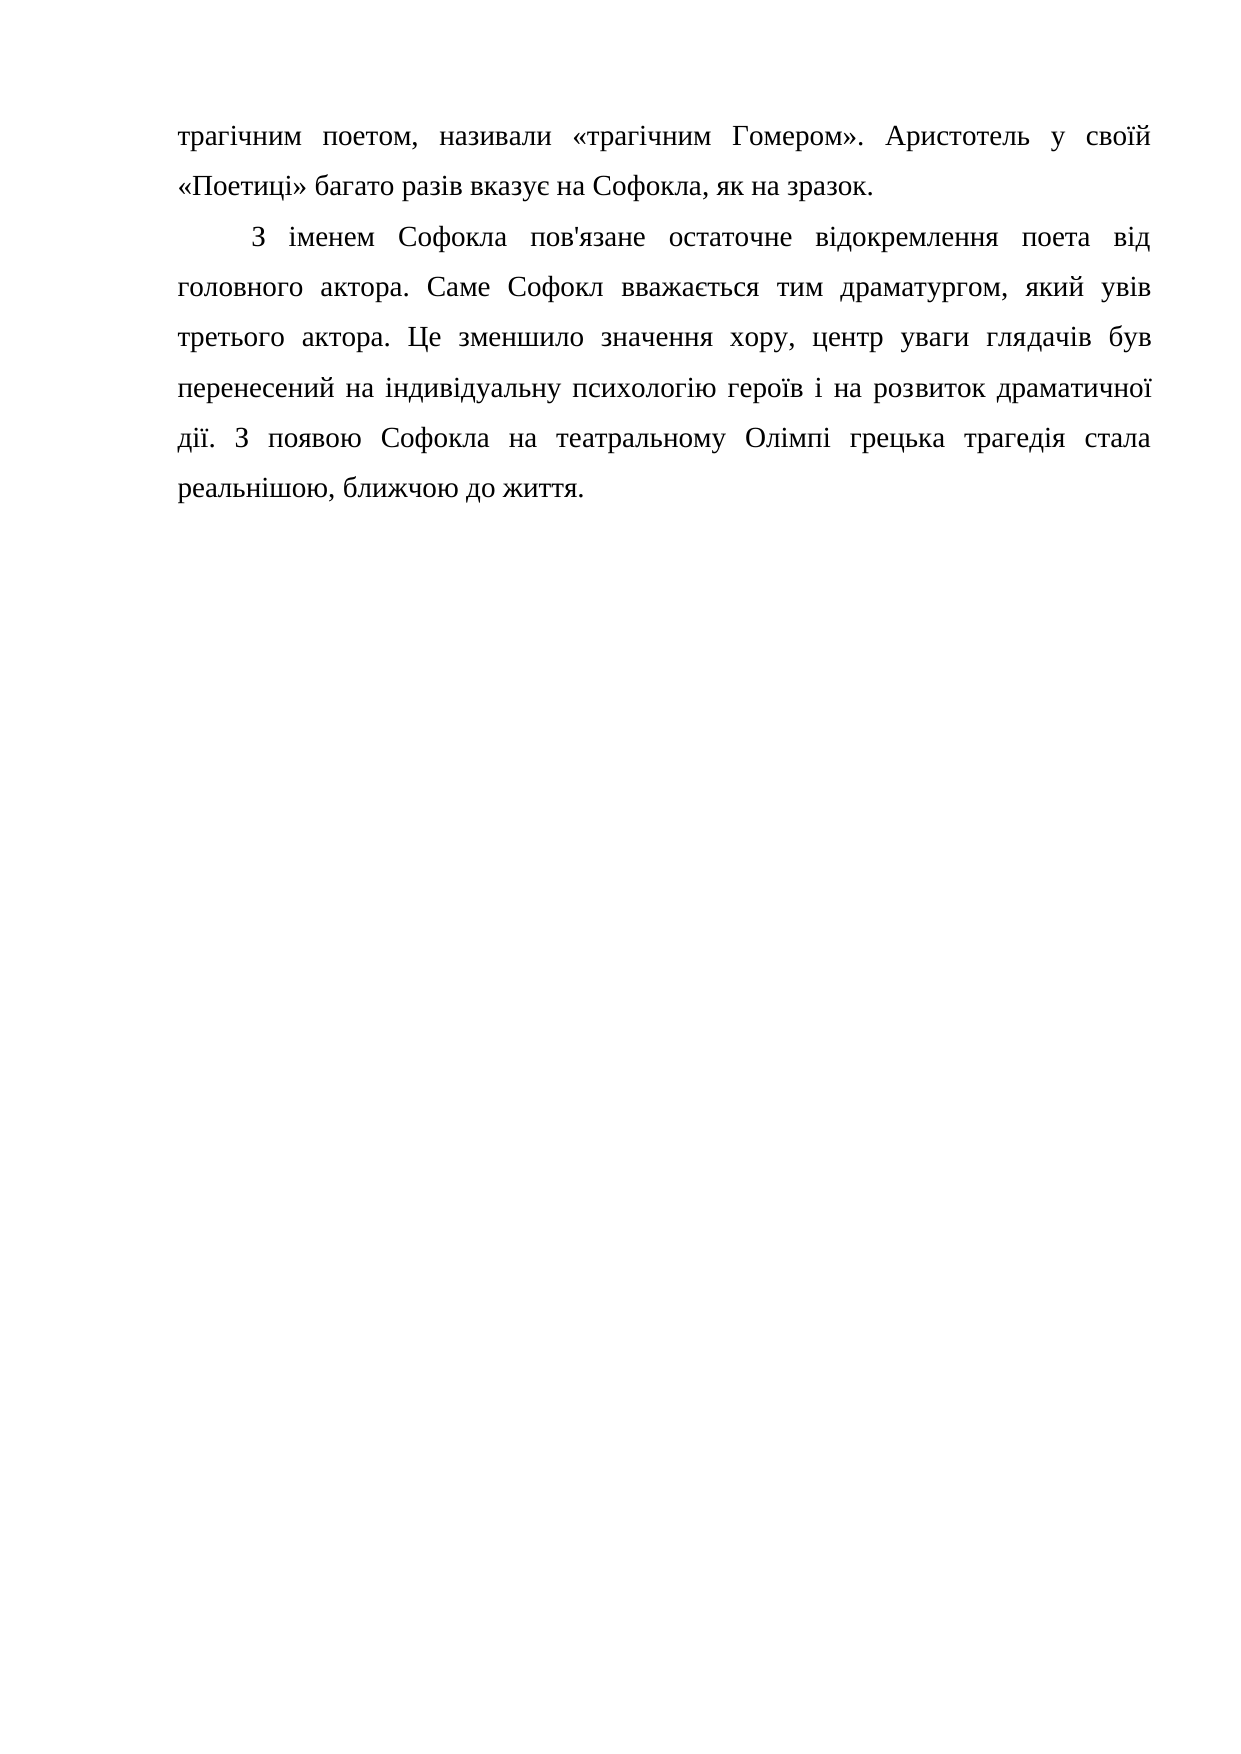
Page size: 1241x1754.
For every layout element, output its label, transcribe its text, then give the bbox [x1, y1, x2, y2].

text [177, 118, 1152, 202]
text З іменем Софокла пов'язане остаточне відокремлення поета від головного актора. Саме Софокл вважається тим драматургом, який увів третього актора. Це зменшило значення хору, центр уваги глядачів був перенесений на індивідуальну психологію героїв і на розвиток драматичної дії. З появою Софокла на театральному Олімпі грецька трагедія стала реальнішою, ближчою до життя. [177, 219, 1152, 504]
